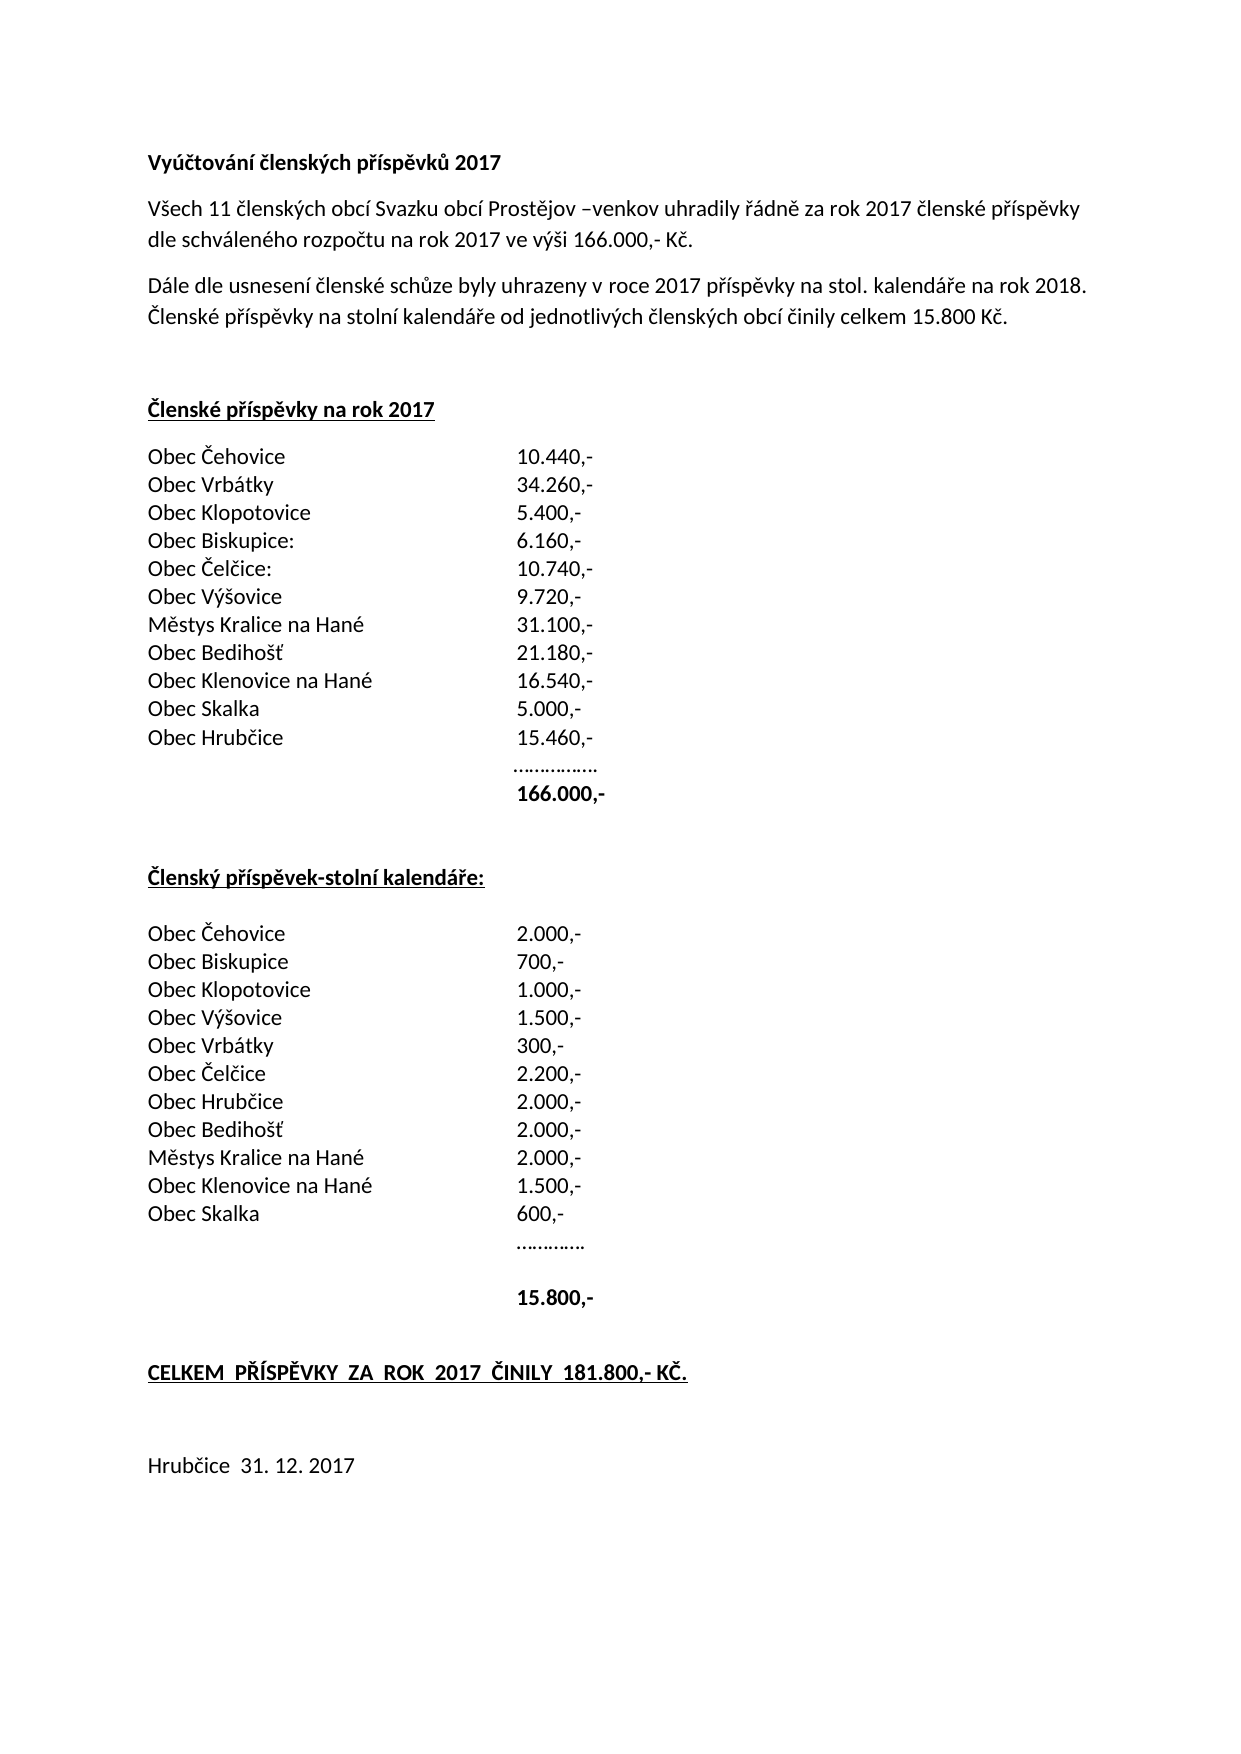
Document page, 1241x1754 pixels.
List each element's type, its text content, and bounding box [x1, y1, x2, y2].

text Obec Čehovice 10.440,- [148, 442, 1093, 470]
text Obec Vrbátky 34.260,- [148, 470, 1093, 498]
text 15.800,- [148, 1283, 1093, 1311]
text Obec Čehovice 2.000,- [148, 919, 1093, 947]
text Městys Kralice na Hané 2.000,- [148, 1143, 1093, 1171]
text Obec Skalka 5.000,- [148, 694, 1093, 723]
text Členské příspěvky na rok 2017 [148, 396, 1093, 423]
text Obec Bedihošť 2.000,- [148, 1115, 1093, 1143]
text Obec Skalka 600,- [148, 1199, 1093, 1227]
text Obec Hrubčice 15.460,- [148, 723, 1093, 751]
text Obec Výšovice 1.500,- [148, 1003, 1093, 1031]
text Obec Klenovice na Hané 16.540,- [148, 667, 1093, 694]
text CELKEM PŘÍSPĚVKY ZA ROK 2017 ČINILY 181.800,- KČ. [148, 1358, 1093, 1386]
text Hrubčice 31. 12. 2017 [148, 1452, 1093, 1480]
text Obec Čelčice: 10.740,- [148, 554, 1093, 582]
text Obec Čelčice 2.200,- [148, 1059, 1093, 1087]
text Obec Klopotovice 1.000,- [148, 975, 1093, 1003]
text Obec Klopotovice 5.400,- [148, 498, 1093, 526]
text Obec Klenovice na Hané 1.500,- [148, 1171, 1093, 1199]
text Městys Kralice na Hané 31.100,- [148, 611, 1093, 638]
text Obec Výšovice 9.720,- [148, 582, 1093, 611]
text Obec Bedihošť 21.180,- [148, 638, 1093, 667]
text Dále dle usnesení členské schůze byly uhrazeny v roce 2017 příspěvky na stol. kalendáře na rok 2018. Členské příspěvky na stolní kalendáře od jednotlivých členských obcí činily celkem 15.800 Kč. [148, 272, 1093, 330]
text …………. [148, 1227, 1093, 1255]
text Obec Vrbátky 300,- [148, 1031, 1093, 1059]
text Členský příspěvek-stolní kalendáře: [148, 863, 1093, 891]
text Všech 11 členských obcí Svazku obcí Prostějov –venkov uhradily řádně za rok 2017 členské příspěvky dle schváleného rozpočtu na rok 2017 ve výši 166.000,- Kč. [148, 194, 1093, 253]
text Vyúčtování členských příspěvků 2017 [148, 148, 1093, 176]
text 166.000,- [148, 779, 1093, 807]
text Obec Biskupice 700,- [148, 947, 1093, 975]
text Obec Biskupice: 6.160,- [148, 526, 1093, 554]
text ……………. [148, 751, 1093, 779]
text Obec Hrubčice 2.000,- [148, 1087, 1093, 1115]
